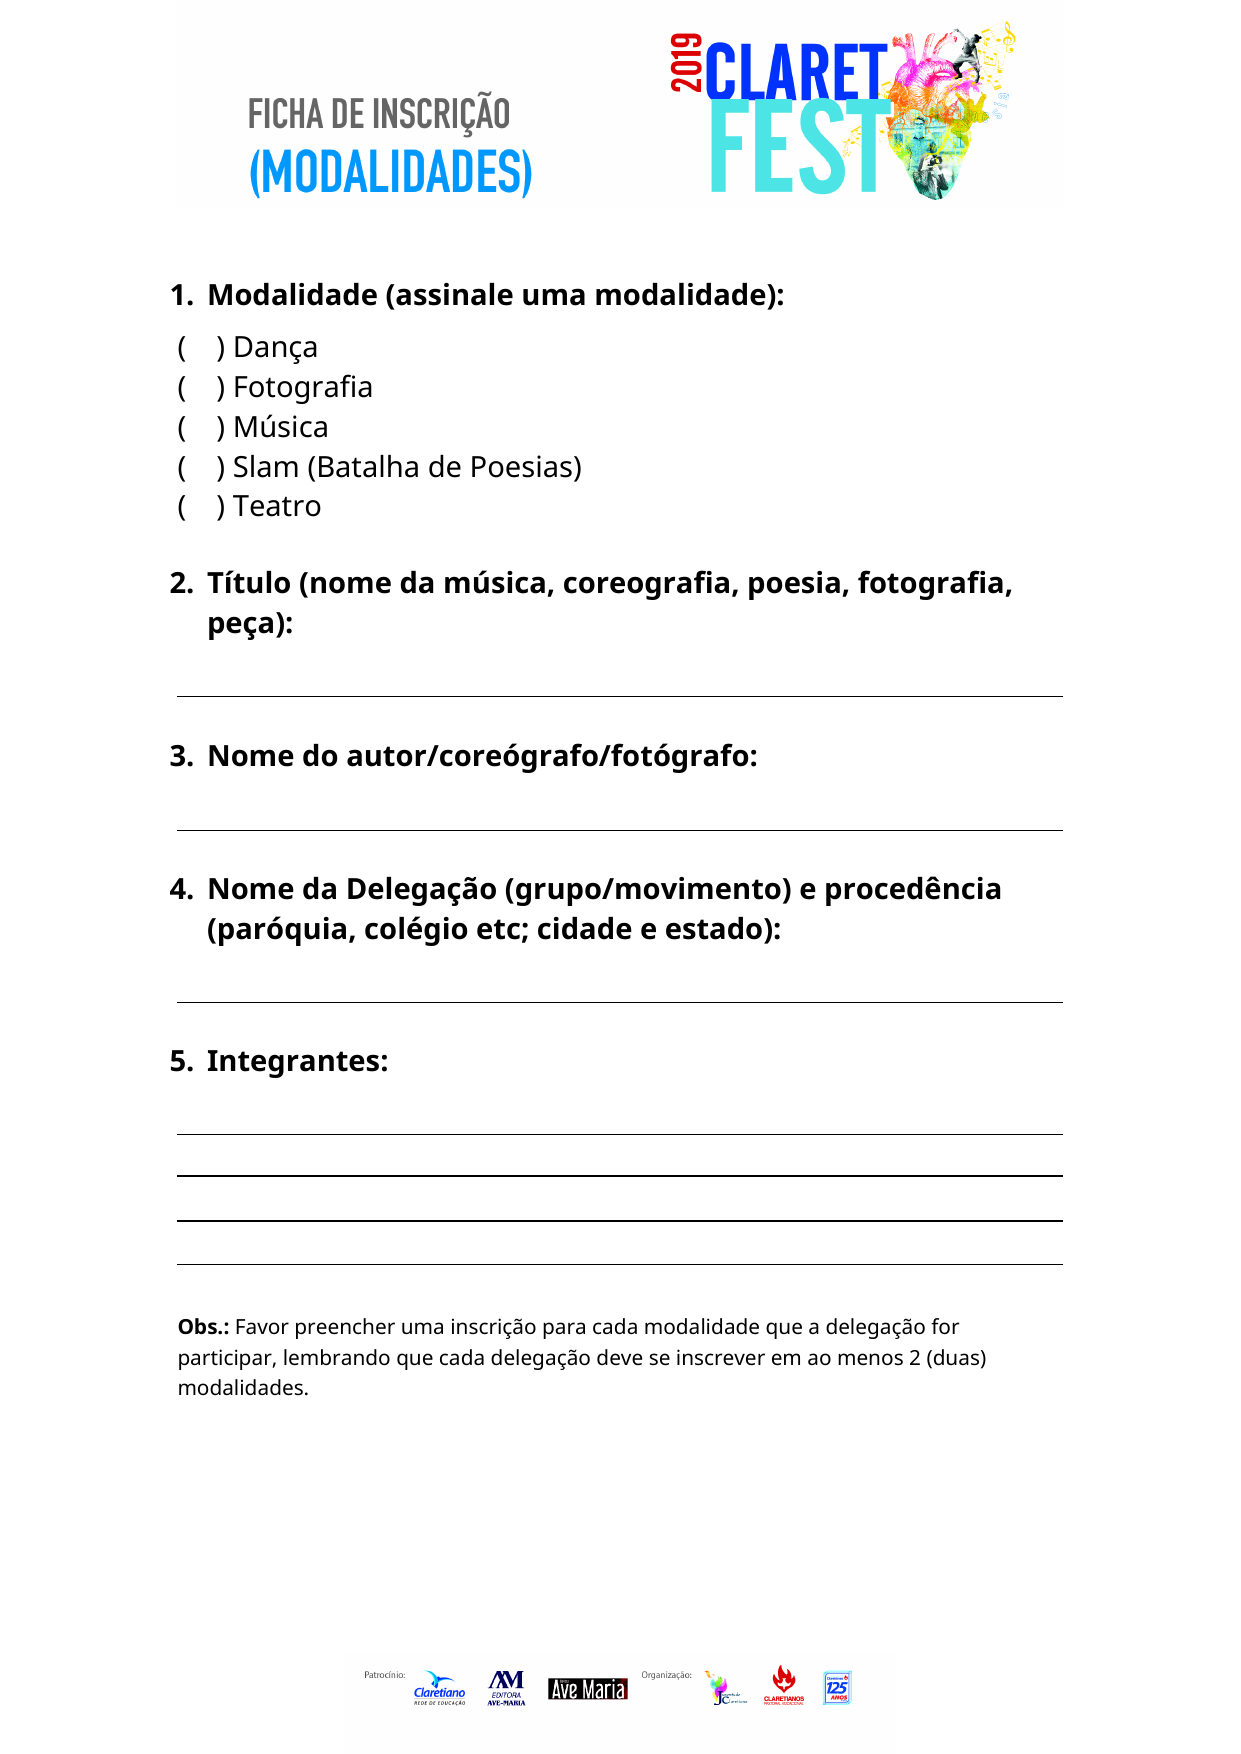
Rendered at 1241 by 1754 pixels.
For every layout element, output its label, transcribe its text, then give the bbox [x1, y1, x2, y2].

text Obs.: Favor preencher uma inscrição para cada modalidade que a delegação for participar, lembrando que cada delegação deve se inscrever em ao menos 2 (duas) modalidades. [177, 1312, 1063, 1402]
list Título (nome da música, coreografia, poesia, fotografia, peça): [169, 563, 1063, 642]
text ( ) Fotografia [177, 366, 1063, 406]
picture [344, 1654, 896, 1754]
list Integrantes: [169, 1040, 1063, 1080]
text ( ) Slam (Batalha de Poesias) [177, 446, 1063, 486]
text ( ) Dança [177, 327, 1063, 366]
text ( ) Teatro [177, 486, 1063, 525]
text ( ) Música [177, 406, 1063, 446]
picture [177, 0, 1063, 207]
list Nome do autor/coreógrafo/fotógrafo: [169, 735, 1063, 774]
list Nome da Delegação (grupo/movimento) e procedência (paróquia, colégio etc; cidade e estado): [169, 868, 1063, 948]
list Modalidade (assinale uma modalidade): [169, 274, 1063, 314]
